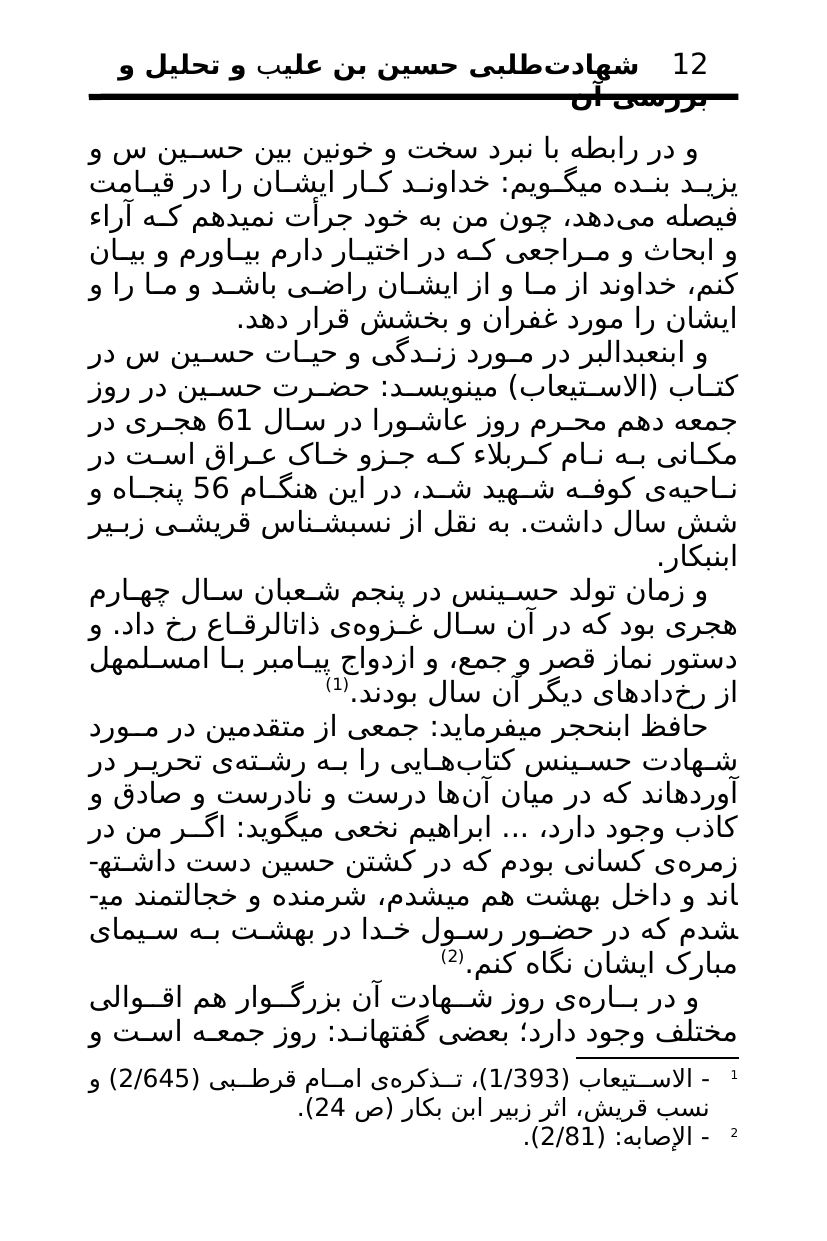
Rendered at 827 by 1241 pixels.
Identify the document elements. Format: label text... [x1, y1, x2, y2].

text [89, 981, 738, 1048]
text و زمان تولد حسینس در پنجم شعبان سال چهارم هجری بود که در آن سال غزوه‌ی ذاتالرقاع رخ داد. و دستور نماز قصر و جمع، و ازدواج پیامبر با امسلمهل از رخ‌دادهای دیگر آن سال بودند.() [89, 573, 738, 709]
text و در رابطه با نبرد سخت و خونین بین حسین س و یزید بنده میگویم: خداوند کار ایشان را در قیامت فیصله می‌دهد، چون من به خود جرأت نمیدهم که آراء و ابحاث و مراجعی که در اختیار دارم بیاورم و بیان کنم، خداوند از ما و از ایشان راضی باشد و ما را و ایشان را مورد غفران و بخشش قرار دهد. [89, 132, 738, 335]
text و ابنعبدالبر در مورد زندگی و حیات حسین س در کتاب (الاستیعاب) مینویسد: حضرت حسین در روز جمعه دهم محرم روز عاشورا در سال 61 هجری در مکانی به نام کربلاء که جزو خاک عراق است در ناحیه‌ی کوفه شهید شد، در این هنگام 56 پنجاه و شش سال داشت. به نقل از نسبشناس قریشی زبیر ابنبکار. [89, 335, 738, 573]
text حافظ ابنحجر میفرماید: جمعی از متقدمین در مورد شهادت حسینس کتاب‌هایی را به رشته‌ی تحریر در آوردهاند که در میان آن‌ها درست و نادرست و صادق و کاذب وجود دارد، ... ابراهیم نخعی میگوید: اگر من در زمره‌ی کسانی بودم که در کشتن حسین دست داشتهاند و داخل بهشت هم میشدم، شرمنده و خجالتمند میشدم که در حضور رسول خدا در بهشت به سیمای مبارک ایشان نگاه کنم.() [89, 709, 738, 981]
